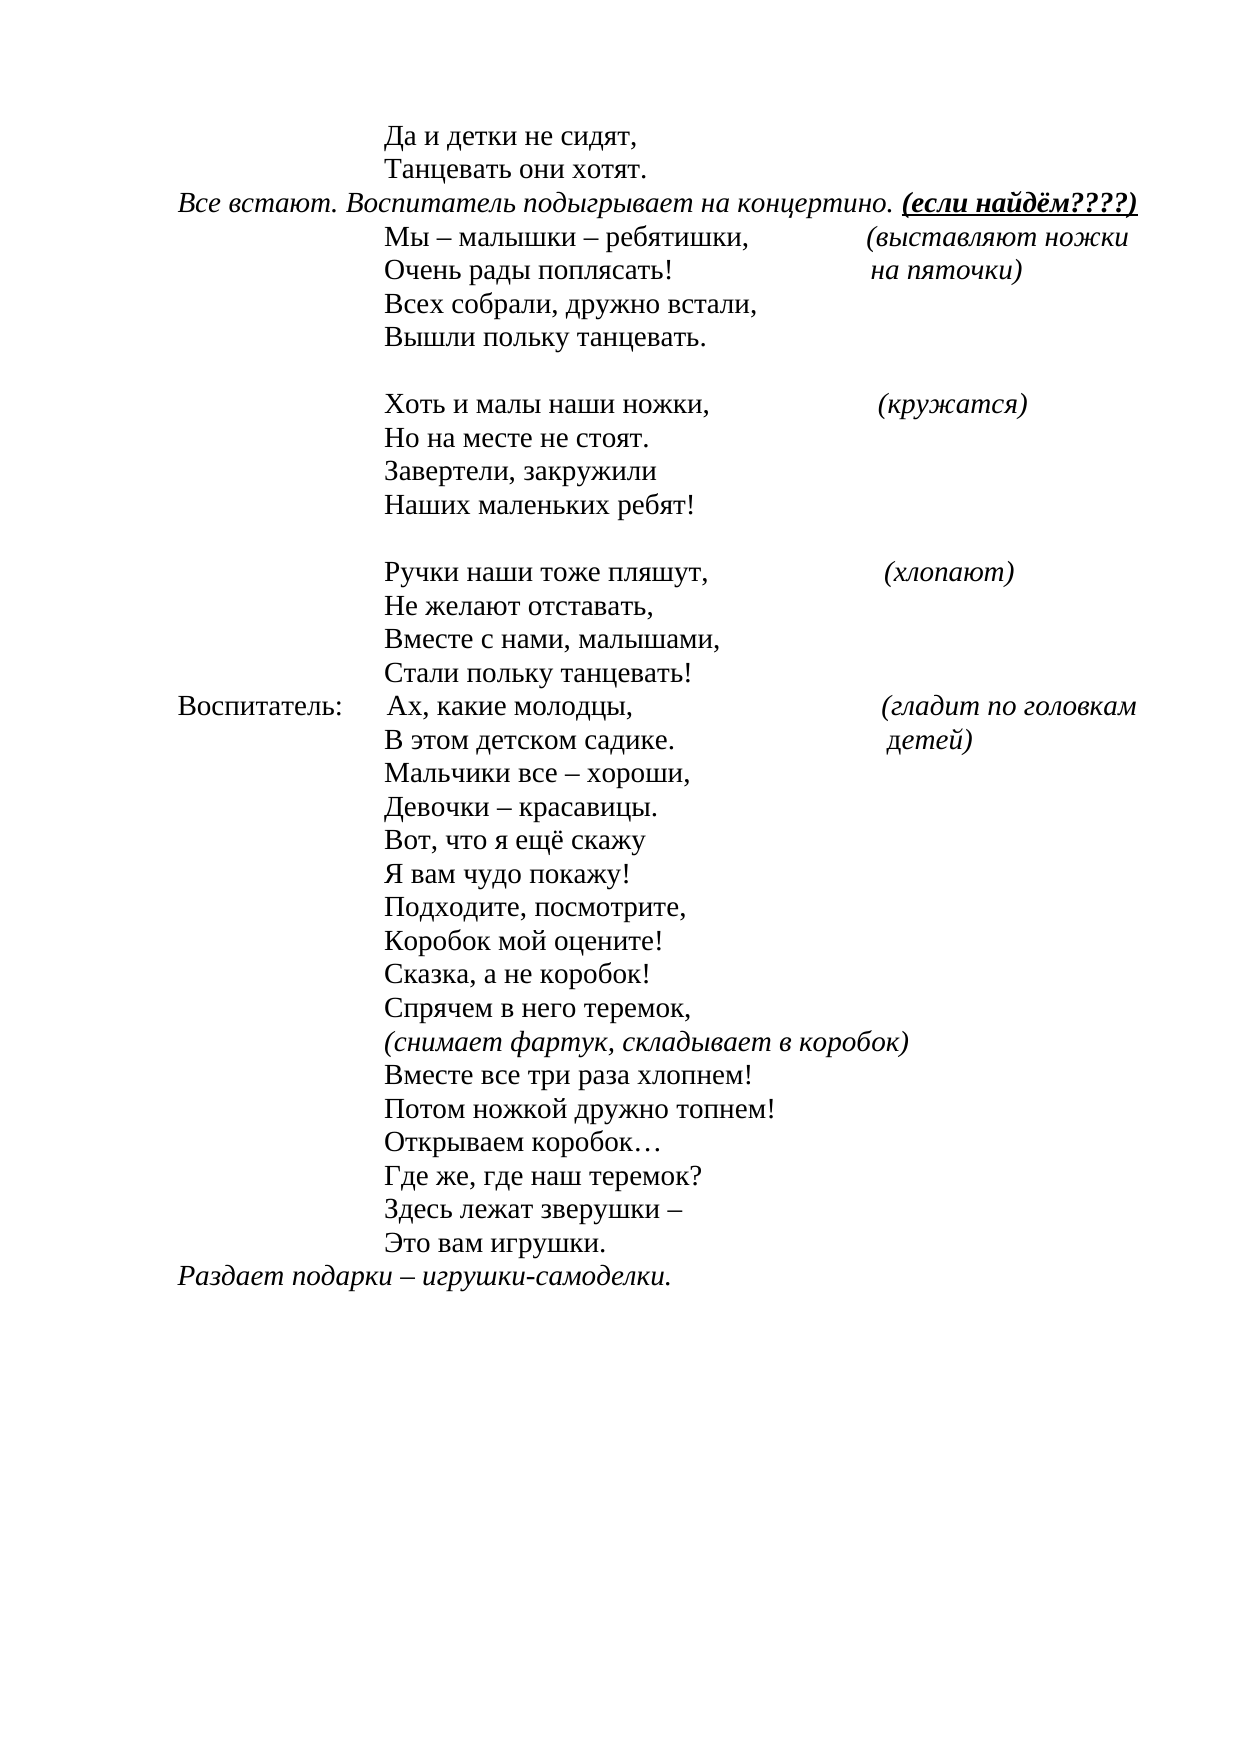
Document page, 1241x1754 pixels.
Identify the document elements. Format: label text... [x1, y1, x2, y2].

text Наших маленьких ребят! [384, 487, 1152, 521]
text Спрячем в него теремок, [384, 990, 1152, 1024]
text Но на месте не стоят. [384, 420, 1152, 453]
text Вместе с нами, малышами, [384, 621, 1152, 655]
text Потом ножкой дружно топнем! [384, 1091, 1152, 1124]
text Вышли польку танцевать. [384, 319, 1152, 353]
text Подходите, посмотрите, [384, 889, 1152, 923]
text Где же, где наш теремок? [384, 1158, 1152, 1191]
text Завертели, закружили [384, 453, 1152, 487]
text Все встают. Воспитатель подыгрывает на концертино. (если найдём????) [177, 185, 1152, 219]
text Девочки – красавицы. [384, 789, 1152, 822]
text В этом детском садике. детей) [384, 722, 1152, 755]
text Всех собрали, дружно встали, [384, 286, 1152, 319]
text Мальчики все – хороши, [384, 755, 1152, 789]
text Вместе все три раза хлопнем! [384, 1057, 1152, 1091]
text Стали польку танцевать! [384, 655, 1152, 688]
text Воспитатель: Ах, какие молодцы, (гладит по головкам [177, 688, 1152, 722]
text Сказка, а не коробок! [384, 957, 1152, 990]
text Вот, что я ещё скажу [384, 822, 1152, 856]
text Да и детки не сидят, [384, 118, 1152, 152]
text Здесь лежат зверушки – [384, 1191, 1152, 1225]
text Раздает подарки – игрушки-самоделки. [177, 1258, 1152, 1292]
text Это вам игрушки. [384, 1225, 1152, 1258]
text Открываем коробок… [384, 1124, 1152, 1158]
text Хоть и малы наши ножки, (кружатся) [384, 386, 1152, 420]
text Коробок мой оцените! [384, 923, 1152, 957]
text Ручки наши тоже пляшут, (хлопают) [384, 554, 1152, 588]
text Я вам чудо покажу! [384, 856, 1152, 889]
text Не желают отставать, [384, 588, 1152, 621]
text Танцевать они хотят. [384, 152, 1152, 185]
text Мы – малышки – ребятишки, (выставляют ножки [384, 219, 1152, 252]
text (снимает фартук, складывает в коробок) [384, 1024, 1152, 1057]
text Очень рады поплясать! на пяточки) [384, 252, 1152, 286]
